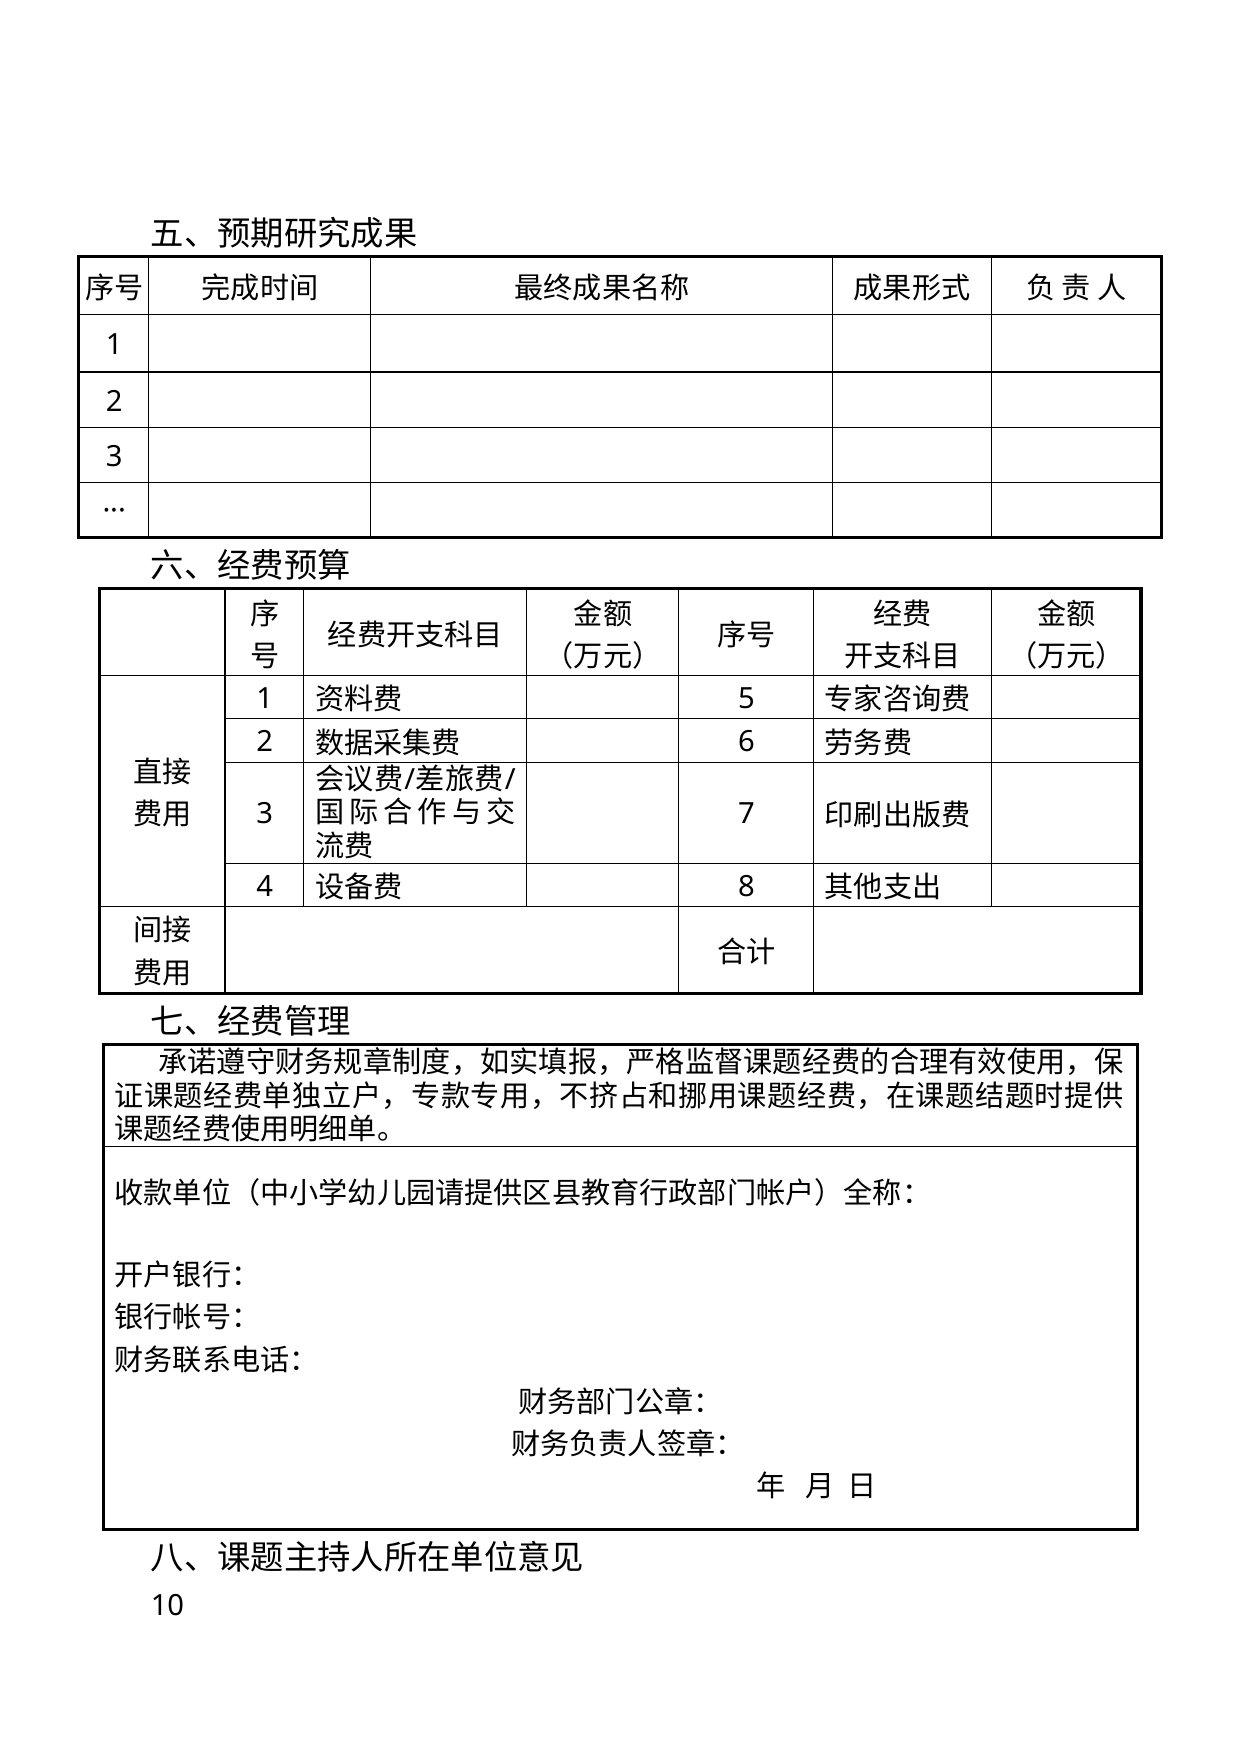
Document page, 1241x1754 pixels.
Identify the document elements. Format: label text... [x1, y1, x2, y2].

table_header 序号 [80, 258, 148, 314]
table_header 金额 （万元） [527, 590, 678, 675]
table_header 经费 开支科目 [814, 590, 991, 675]
table_cell [527, 864, 678, 906]
table_header 成果形式 [833, 258, 991, 314]
table_cell [149, 428, 370, 482]
table_cell 7 [679, 763, 813, 863]
table_header 经费开支科目 [304, 590, 526, 675]
table_cell 2 [226, 719, 303, 762]
table_cell 8 [679, 864, 813, 906]
table_cell 1 [226, 676, 303, 718]
table_cell [527, 676, 678, 718]
table_cell ··· [80, 483, 148, 536]
table_cell [371, 428, 832, 482]
table_cell [992, 315, 1160, 371]
table_header 金额 （万元） [992, 590, 1139, 675]
table_cell [992, 719, 1139, 762]
table_cell 收款单位（中小学幼儿园请提供区县教育行政部门帐户）全称： 开户银行： 银行帐号： 财务联系电话： 财务部门公章： 财务负责人签章： 年 月 日 [105, 1147, 1136, 1528]
table_cell 印刷出版费 [814, 763, 991, 863]
table_cell [833, 483, 991, 536]
table_cell 资料费 [304, 676, 526, 718]
text 八、课题主持人所在单位意见 [151, 1531, 1089, 1579]
table_cell 直接 费用 [101, 676, 224, 906]
table_cell [833, 428, 991, 482]
table_header 最终成果名称 [371, 258, 832, 314]
table_cell [992, 428, 1160, 482]
table_cell 劳务费 [814, 719, 991, 762]
table_header [101, 590, 224, 675]
table_cell 合计 [679, 907, 813, 992]
table_cell 间接 费用 [101, 907, 224, 992]
table_cell 会议费/差旅费/国际合作与交流费 [304, 763, 526, 863]
table_cell [992, 373, 1160, 427]
table_header 完成时间 [149, 258, 370, 314]
table_cell [371, 483, 832, 536]
table_cell 2 [80, 373, 148, 427]
table_cell 5 [679, 676, 813, 718]
table_cell 3 [226, 763, 303, 863]
table_cell 6 [679, 719, 813, 762]
table_cell [833, 373, 991, 427]
table_cell [527, 719, 678, 762]
text 七、经费管理 [151, 995, 1089, 1043]
table_cell [149, 315, 370, 371]
table_cell [371, 315, 832, 371]
text 五、预期研究成果 [151, 207, 1089, 255]
table_cell 4 [226, 864, 303, 906]
table_cell [149, 373, 370, 427]
table_cell [992, 763, 1139, 863]
table_header 承诺遵守财务规章制度，如实填报，严格监督课题经费的合理有效使用，保证课题经费单独立户，专款专用，不挤占和挪用课题经费，在课题结题时提供课题经费使用明细单。 [105, 1046, 1136, 1146]
text 六、经费预算 [151, 539, 1089, 587]
table_cell [992, 676, 1139, 718]
table_cell 数据采集费 [304, 719, 526, 762]
table_cell [992, 864, 1139, 906]
table_cell [833, 315, 991, 371]
table_cell 其他支出 [814, 864, 991, 906]
table_cell [527, 763, 678, 863]
table_cell 3 [80, 428, 148, 482]
table_header 负 责 人 [992, 258, 1160, 314]
table_cell 设备费 [304, 864, 526, 906]
table_cell [992, 483, 1160, 536]
table_cell [226, 907, 678, 992]
table_cell [814, 907, 1139, 992]
table_cell 专家咨询费 [814, 676, 991, 718]
table_header 序号 [679, 590, 813, 675]
table_header 序号 [226, 590, 303, 675]
table_cell [371, 373, 832, 427]
table_cell [149, 483, 370, 536]
table_cell 1 [80, 315, 148, 371]
